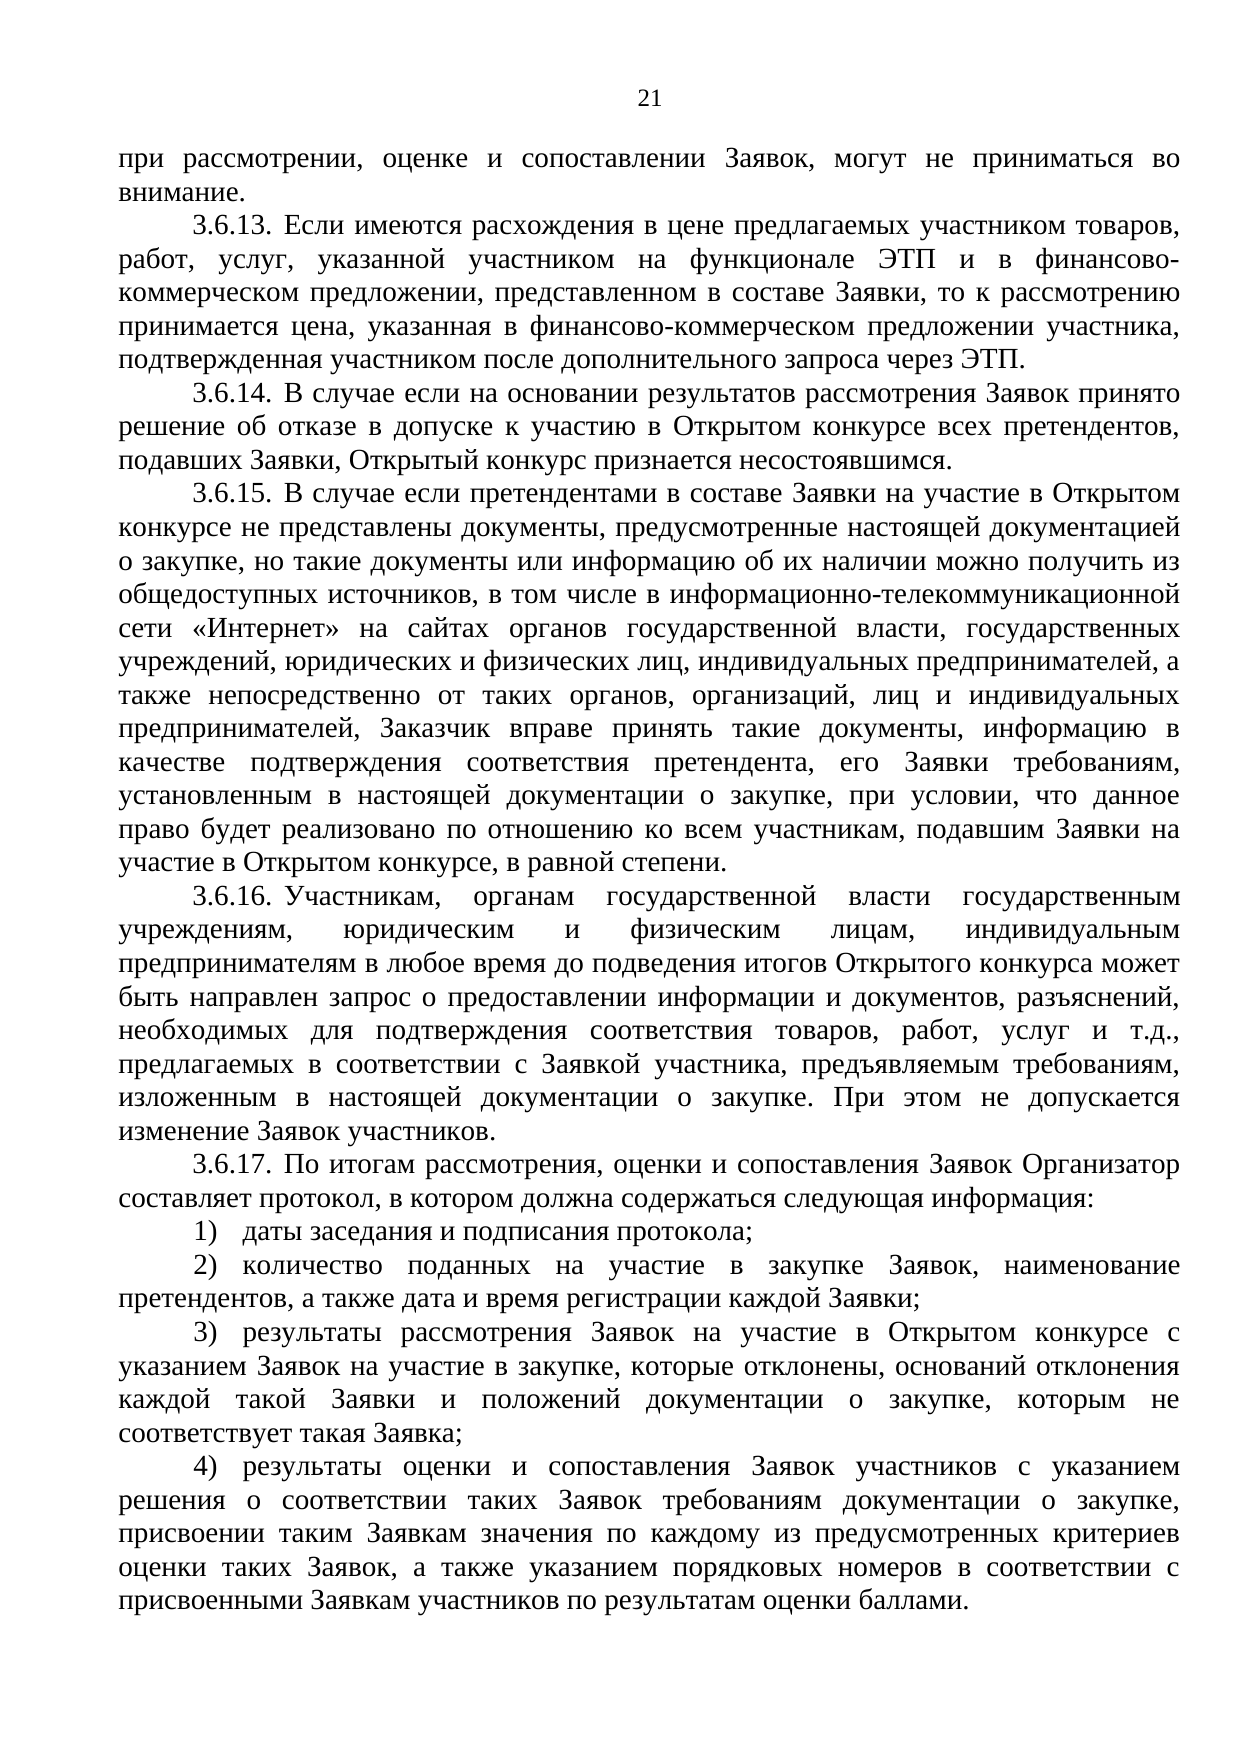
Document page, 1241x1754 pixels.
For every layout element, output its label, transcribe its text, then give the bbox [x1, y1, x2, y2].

list В случае если претендентами в составе Заявки на участие в Открытом конкурсе не представлены документы, предусмотренные настоящей документацией о закупке, но такие документы или информацию об их наличии можно получить из общедоступных источников, в том числе в информационно-телекоммуникационной сети «Интернет» на сайтах органов государственной власти, государственных учреждений, юридических и физических лиц, индивидуальных предпринимателей, а также непосредственно от таких органов, организаций, лиц и индивидуальных предпринимателей, Заказчик вправе принять такие документы, информацию в качестве подтверждения соответствия претендента, его Заявки требованиям, установленным в настоящей документации о закупке, при условии, что данное право будет реализовано по отношению ко всем участникам, подавшим Заявки на участие в Открытом конкурсе, в равной степени. [118, 476, 1181, 878]
list даты заседания и подписания протокола; [118, 1213, 1181, 1247]
list результаты рассмотрения Заявок на участие в Открытом конкурсе с указанием Заявок на участие в закупке, которые отклонены, оснований отклонения каждой такой Заявки и положений документации о закупке, которым не соответствует такая Заявка; [118, 1314, 1181, 1448]
list количество поданных на участие в закупке Заявок, наименование претендентов, а также дата и время регистрации каждой Заявки; [118, 1247, 1181, 1314]
list Если имеются расхождения в цене предлагаемых участником товаров, работ, услуг, указанной участником на функционале ЭТП и в финансово-коммерческом предложении, представленном в составе Заявки, то к рассмотрению принимается цена, указанная в финансово-коммерческом предложении участника, подтвержденная участником после дополнительного запроса через ЭТП. [118, 207, 1181, 375]
list результаты оценки и сопоставления Заявок участников с указанием решения о соответствии таких Заявок требованиям документации о закупке, присвоении таким Заявкам значения по каждому из предусмотренных критериев оценки таких Заявок, а также указанием порядковых номеров в соответствии с присвоенными Заявкам участников по результатам оценки баллами. [118, 1448, 1181, 1616]
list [118, 140, 1181, 207]
list В случае если на основании результатов рассмотрения Заявок принято решение об отказе в допуске к участию в Открытом конкурсе всех претендентов, подавших Заявки, Открытый конкурс признается несостоявшимся. [118, 375, 1181, 476]
list По итогам рассмотрения, оценки и сопоставления Заявок Организатор составляет протокол, в котором должна содержаться следующая информация: [118, 1146, 1181, 1213]
list Участникам, органам государственной власти государственным учреждениям, юридическим и физическим лицам, индивидуальным предпринимателям в любое время до подведения итогов Открытого конкурса может быть направлен запрос о предоставлении информации и документов, разъяснений, необходимых для подтверждения соответствия товаров, работ, услуг и т.д., предлагаемых в соответствии с Заявкой участника, предъявляемым требованиям, изложенным в настоящей документации о закупке. При этом не допускается изменение Заявок участников. [118, 878, 1181, 1146]
